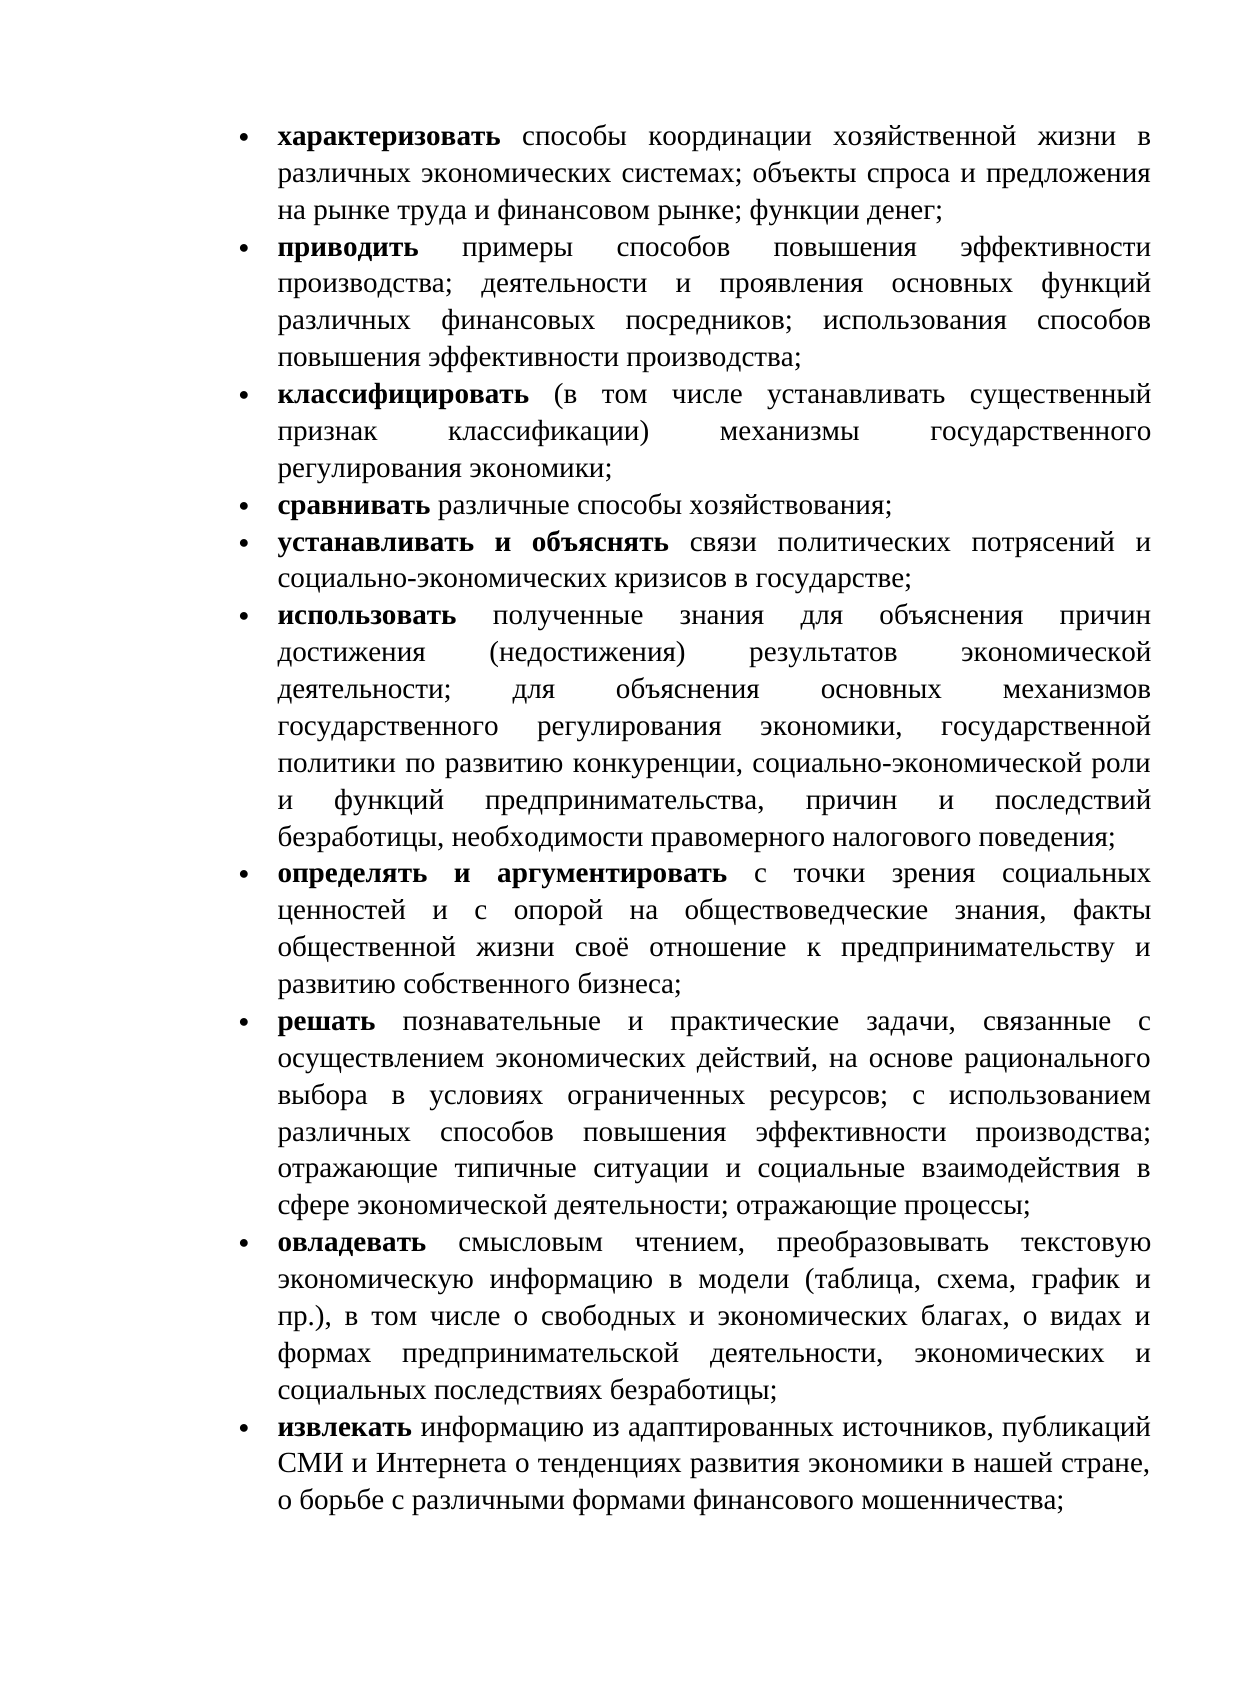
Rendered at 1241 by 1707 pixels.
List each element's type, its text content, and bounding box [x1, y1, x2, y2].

list устанавливать и объяснять связи политических потрясений и социально-экономических кризисов в государстве; [240, 524, 1152, 594]
list овладевать смысловым чтением, преобразовывать текстовую экономическую информацию в модели (таблица, схема, график и пр.), в том числе о свободных и экономических благах, о видах и формах предпринимательской деятельности, экономических и социальных последствиях безрабо­тицы; [240, 1224, 1152, 1405]
list характеризовать способы координации хозяйственной жизни в различных экономических системах; объекты спроса и предложения на рынке труда и финансовом рынке; функции денег; [240, 118, 1152, 225]
list определять и аргументировать с точки зрения социальных ценностей и с опорой на обществоведческие знания, факты общественной жизни своё отношение к предпринимательству и развитию собственного бизнеса; [240, 856, 1152, 1000]
list решать познавательные и практические задачи, связанные с осуществлением экономических действий, на основе рационального выбора в условиях ограниченных ресурсов; с использованием различных способов повышения эффективности производства; отражающие типичные ситуации и социальные взаимодействия в сфере экономической деятельности; отражающие процессы; [240, 1003, 1152, 1221]
list приводить примеры способов повышения эффективности производства; деятельности и проявления основных функций различных финансовых посредников; использования способов повышения эффективности производства; [240, 229, 1152, 373]
list извлекать информацию из адаптированных источников, публикаций СМИ и Интернета о тенденциях развития экономики в нашей стране, о борьбе с различными формами финансового мошенничества; [240, 1409, 1152, 1516]
list классифицировать (в том числе устанавливать существенный признак классификации) механизмы государственного регулирования экономики; [240, 376, 1152, 483]
list использовать полученные знания для объяснения причин достижения (недостижения) результатов экономической деятельности; для объяснения основных механизмов государственного регулирования экономики, государственной политики по развитию конкуренции, социально-экономической роли и функций предпринимательства, причин и последствий безработицы, необходимости правомерного налогового поведения; [240, 597, 1152, 852]
list сравнивать различные способы хозяйствования; [240, 487, 1152, 520]
